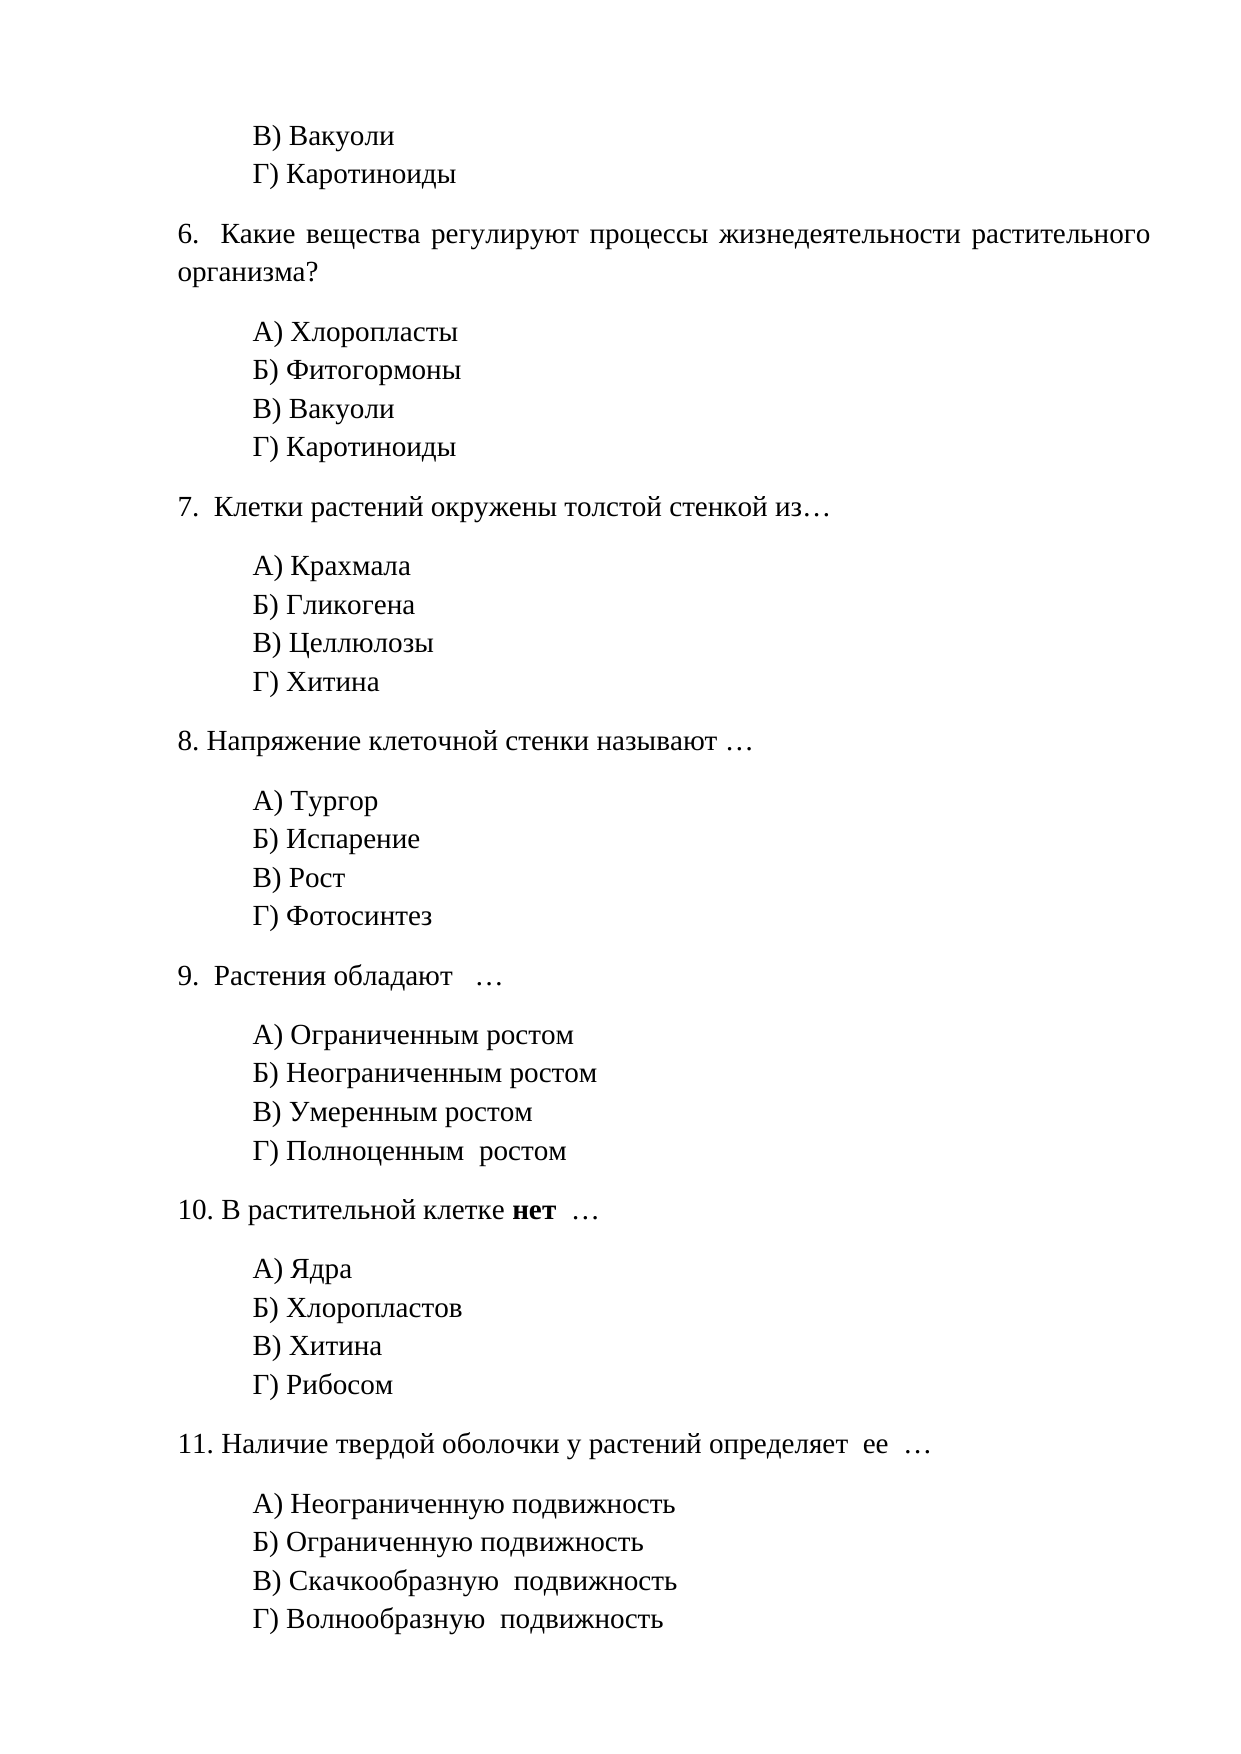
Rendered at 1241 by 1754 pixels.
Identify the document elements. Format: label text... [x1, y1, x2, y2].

list Б) Испарение [252, 821, 1152, 855]
list А) Ограниченным ростом [252, 1017, 1152, 1051]
list В) Скачкообразную подвижность [252, 1563, 1152, 1596]
list Г) Волнообразную подвижность [252, 1601, 1152, 1635]
list А) Неограниченную подвижность [252, 1486, 1152, 1519]
list В) Вакуоли [252, 118, 1152, 152]
list Г) Хитина [252, 664, 1152, 697]
list Г) Полноценным ростом [252, 1133, 1152, 1166]
list В) Хитина [252, 1328, 1152, 1362]
list Г) Каротиноиды [252, 429, 1152, 463]
list В) Умеренным ростом [252, 1094, 1152, 1128]
list Г) Фотосинтез [252, 898, 1152, 932]
list Б) Фитогормоны [252, 352, 1152, 386]
text 10. В растительной клетке нет … [177, 1192, 1152, 1226]
text 9. Растения обладают … [177, 958, 1152, 991]
list В) Целлюлозы [252, 625, 1152, 659]
text 11. Наличие твердой оболочки у растений определяет ее … [177, 1426, 1152, 1460]
list Б) Неограниченным ростом [252, 1056, 1152, 1089]
list Г) Рибосом [252, 1367, 1152, 1401]
text 6. Какие вещества регулируют процессы жизнедеятельности растительного организма? [177, 216, 1152, 288]
list В) Рост [252, 860, 1152, 893]
list А) Хлоропласты [252, 314, 1152, 347]
list Б) Хлоропластов [252, 1290, 1152, 1323]
list Г) Каротиноиды [252, 157, 1152, 190]
list А) Ядра [252, 1251, 1152, 1285]
list А) Крахмала [252, 548, 1152, 582]
list А) Тургор [252, 783, 1152, 816]
text 7. Клетки растений окружены толстой стенкой из… [177, 489, 1152, 522]
list Б) Гликогена [252, 587, 1152, 620]
list В) Вакуоли [252, 391, 1152, 424]
text 8. Напряжение клеточной стенки называют … [177, 723, 1152, 757]
list Б) Ограниченную подвижность [252, 1524, 1152, 1558]
